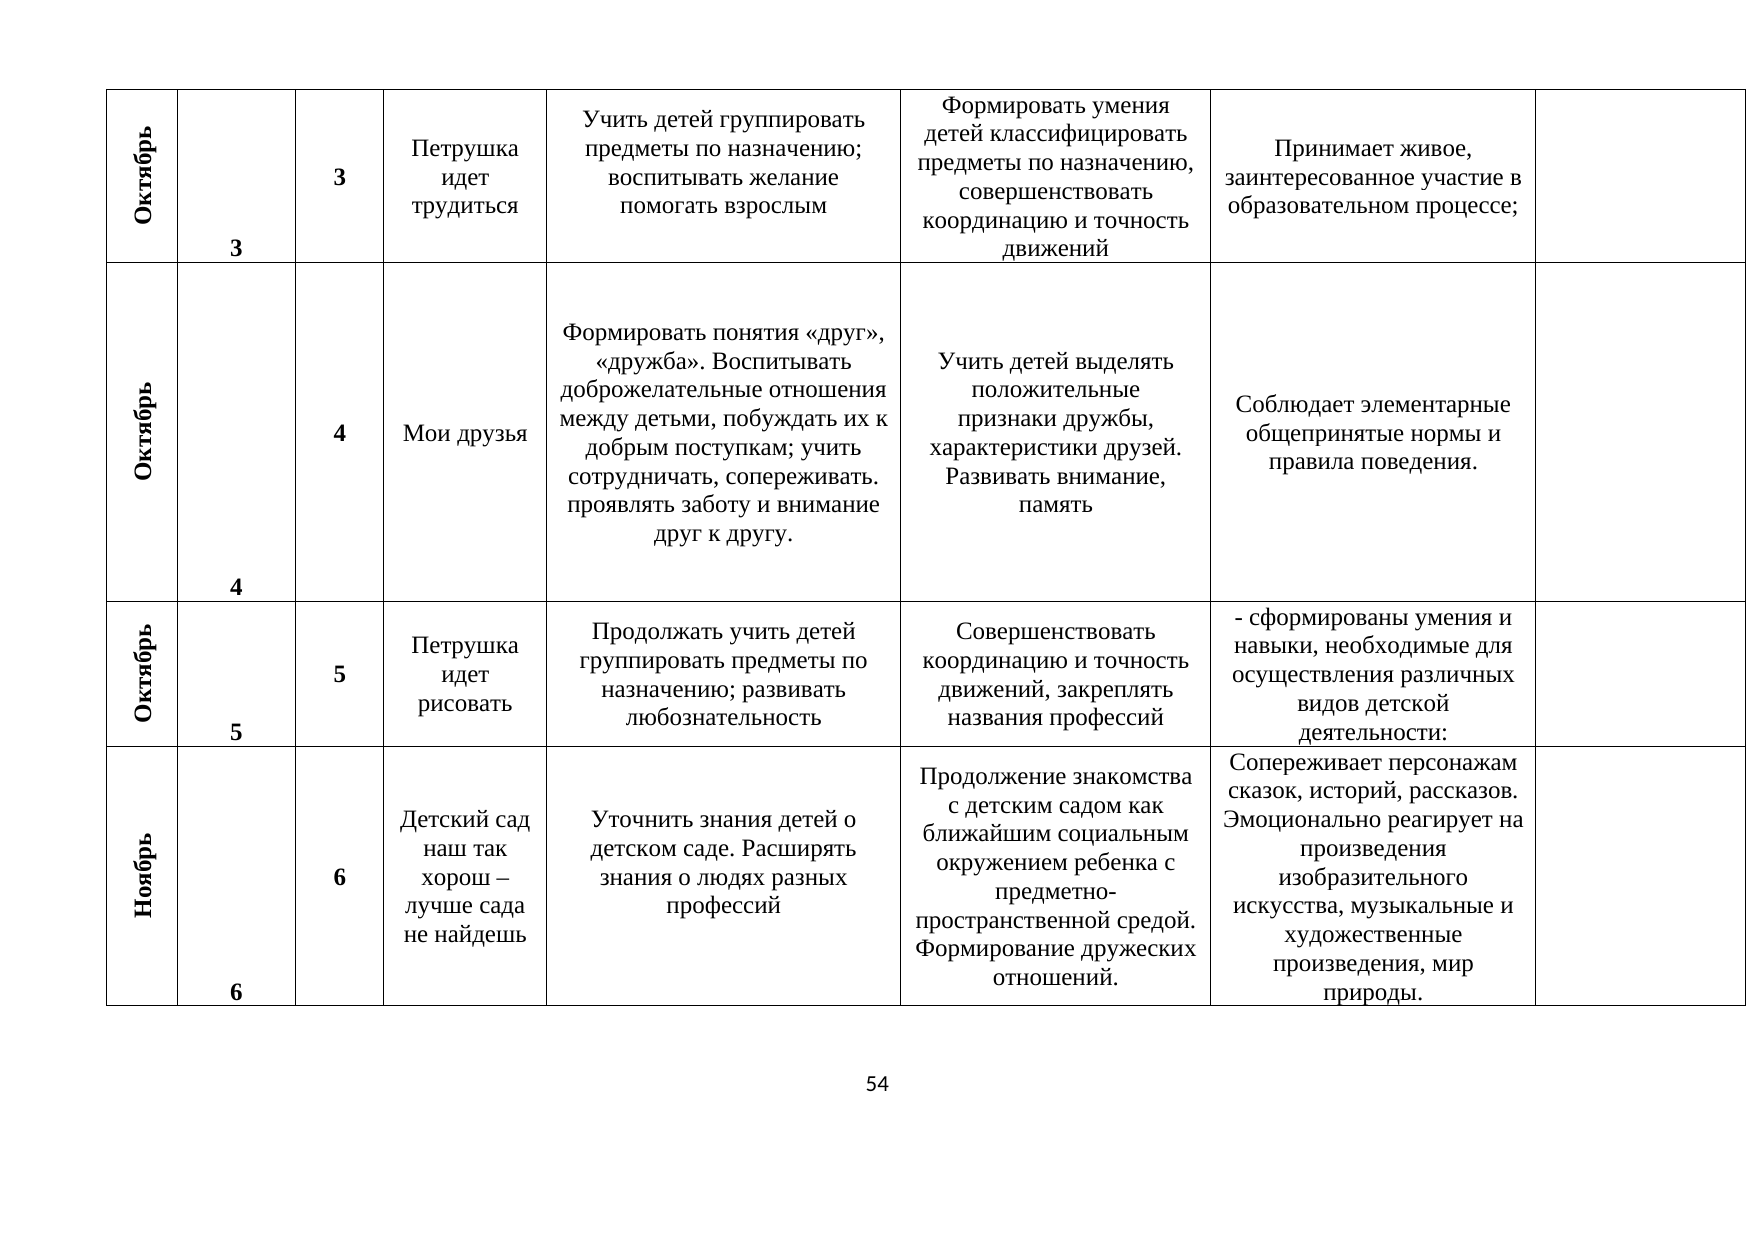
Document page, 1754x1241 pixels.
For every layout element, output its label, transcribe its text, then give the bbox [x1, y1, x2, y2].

table_cell Петрушка идет рисовать [384, 602, 546, 746]
table_cell Формировать умения детей классифицировать предметы по назначению, совершенствовать координацию и точность движений [901, 90, 1210, 262]
table_cell 4 [296, 263, 383, 601]
table_cell Сопереживает персонажам сказок, историй, рассказов. Эмоционально реагирует на произведения изобразительного искусства, музыкальные и художественные произведения, мир природы. [1423, 747, 1535, 1005]
table_cell - сформированы умения и навыки, необходимые для осуществления различных видов детской деятельности: [1211, 602, 1299, 746]
table_cell [1536, 263, 1745, 601]
table_cell Совершенствовать координацию и точность движений, закреплять названия профессий [901, 602, 1210, 746]
table_cell Учить детей группировать предметы по назначению; воспитывать желание помогать взрослым [547, 90, 900, 262]
table_cell Мои друзья [384, 263, 546, 601]
table_cell 3 [178, 90, 295, 262]
table_cell Октябрь [107, 263, 177, 601]
table_cell [1536, 90, 1745, 262]
table_cell 6 [296, 747, 383, 1005]
table_cell 5 [296, 602, 383, 746]
table_cell 5 [178, 602, 295, 746]
table_cell Детский сад наш так хорош – лучше сада не найдешь [384, 747, 546, 1005]
table_cell Учить детей выделять положительные признаки дружбы, характеристики друзей. Развивать внимание, память [901, 263, 1210, 601]
table_cell Октябрь [107, 90, 177, 262]
table_cell Соблюдает элементарные общепринятые нормы и правила поведения. [1211, 263, 1535, 601]
table_cell Ноябрь [107, 747, 177, 1005]
table_cell Формировать понятия «друг», «дружба». Воспитывать доброжелательные отношения между детьми, побуждать их к добрым поступкам; учить сотрудничать, сопереживать. проявлять заботу и внимание друг к другу. [547, 263, 900, 601]
table_cell Продолжать учить детей группировать предметы по назначению; развивать любознательность [547, 602, 900, 746]
table_cell 4 [178, 263, 295, 601]
table_cell [1536, 747, 1745, 1005]
table_cell [1536, 602, 1745, 746]
table_cell Принимает живое, заинтересованное участие в образовательном процессе; [1211, 90, 1535, 262]
table_cell Петрушка идет трудиться [384, 90, 546, 262]
table_cell 3 [296, 90, 383, 262]
table_cell - сформированы умения и навыки, необходимые для осуществления различных видов детской деятельности: [1448, 602, 1535, 746]
table_cell Продолжение знакомства с детским садом как ближайшим социальным окружением ребенка с предметно-пространственной средой. Формирование дружеских отношений. [901, 747, 1210, 1005]
table_cell Октябрь [107, 602, 177, 746]
table_cell 6 [178, 747, 295, 1005]
table_cell Уточнить знания детей о детском саде. Расширять знания о людях разных профессий [547, 747, 900, 1005]
table_cell Сопереживает персонажам сказок, историй, рассказов. Эмоционально реагирует на произведения изобразительного искусства, музыкальные и художественные произведения, мир природы. [1211, 747, 1323, 1005]
